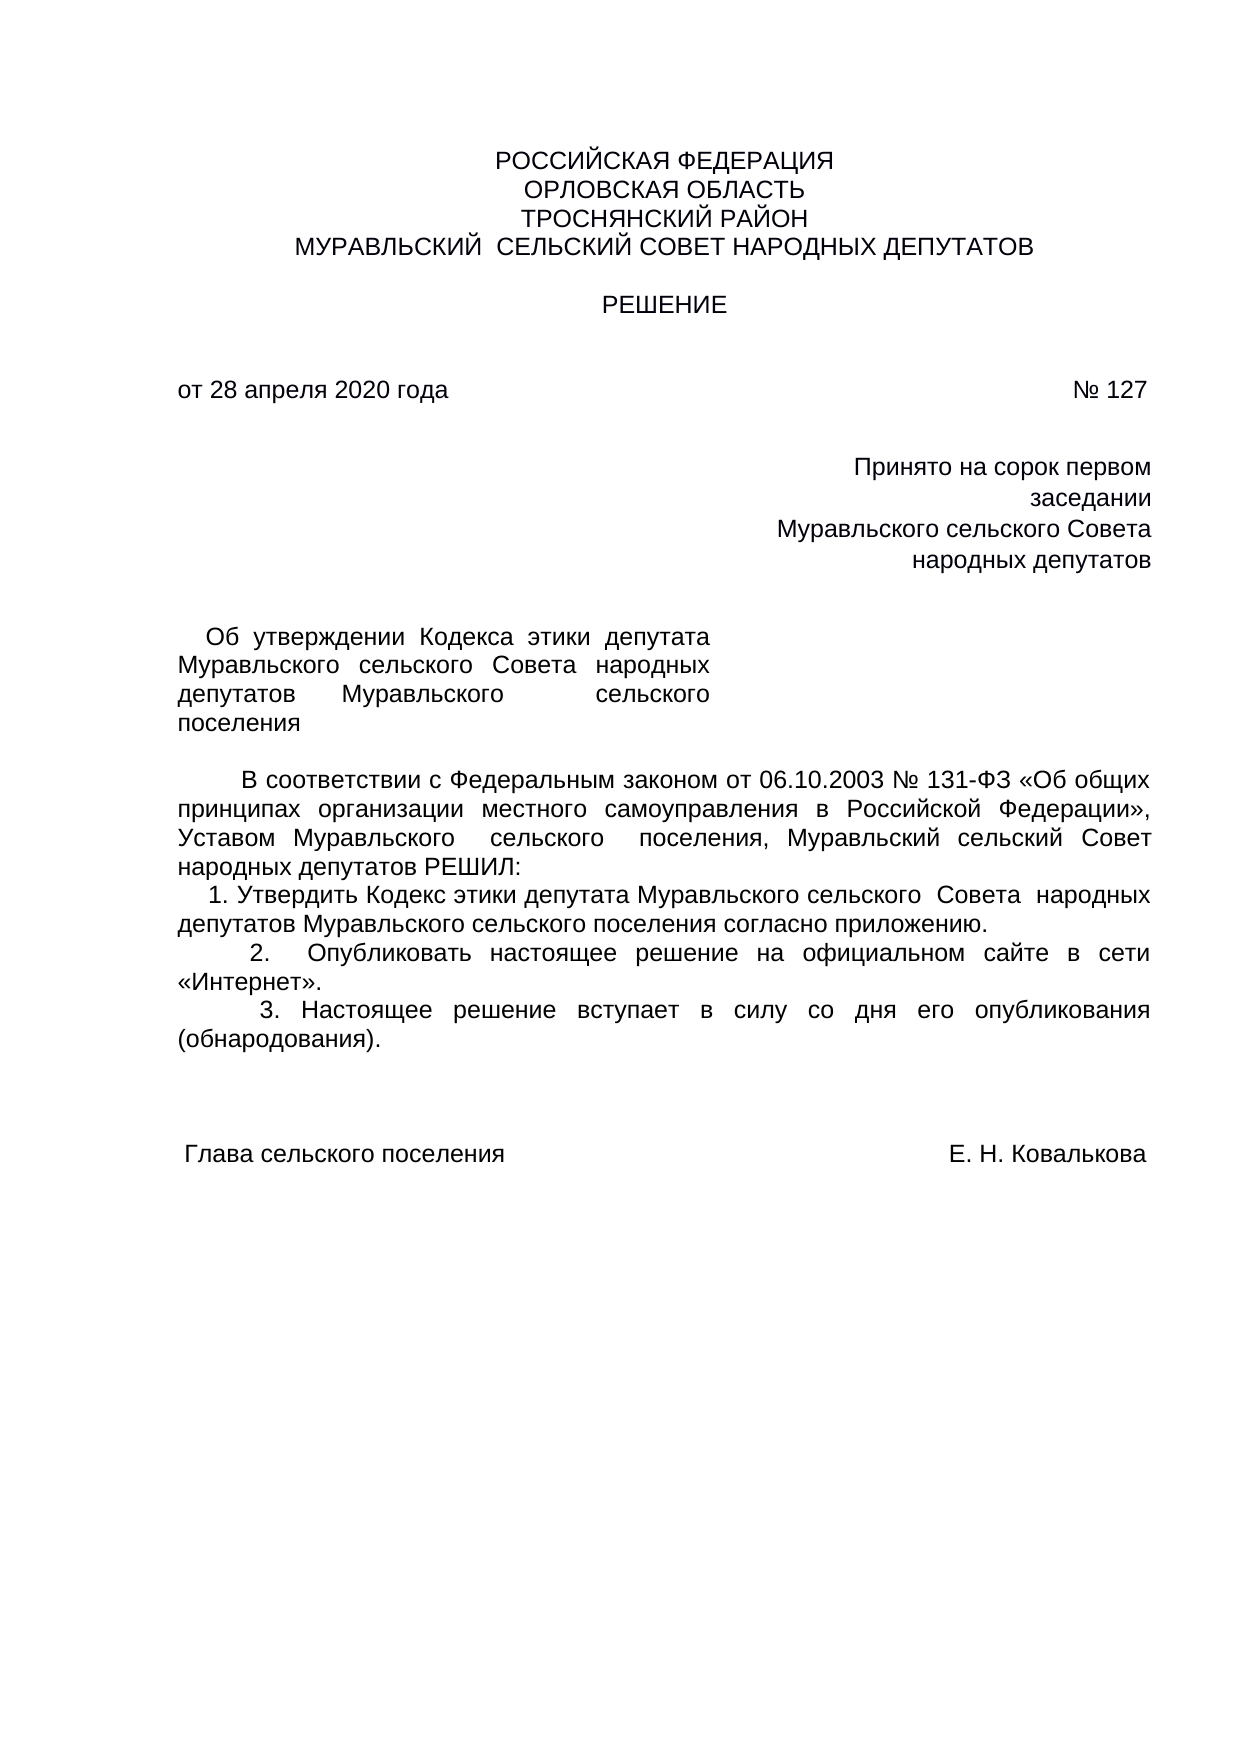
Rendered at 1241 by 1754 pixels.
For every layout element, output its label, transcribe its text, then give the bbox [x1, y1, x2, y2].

text 2. Опубликовать настоящее решение на официальном сайте в сети «Интернет». [177, 938, 1152, 995]
text ТРОСНЯНСКИЙ РАЙОН [177, 204, 1152, 232]
table_header Об утверждении Кодекса этики депутата Муравльского сельского Совета народных депутатов Муравльского сельского поселения [166, 621, 722, 736]
text Муравльского сельского Совета [177, 514, 1152, 543]
text МУРАВЛЬСКИЙ СЕЛЬСКИЙ СОВЕТ НАРОДНЫХ ДЕПУТАТОВ [177, 232, 1152, 261]
text народных депутатов [177, 545, 1152, 574]
text ОРЛОВСКАЯ ОБЛАСТЬ [177, 175, 1152, 204]
text РОССИЙСКАЯ ФЕДЕРАЦИЯ [177, 146, 1152, 175]
text 1. Утвердить Кодекс этики депутата Муравльского сельского Совета народных депутатов Муравльского сельского поселения согласно приложению. [177, 880, 1152, 938]
text В соответствии с Федеральным законом от 06.10.2003 № 131-ФЗ «Об общих принципах организации местного самоуправления в Российской Федерации», Уставом Муравльского сельского поселения, Муравльский сельский Совет народных депутатов РЕШИЛ: [177, 765, 1152, 880]
text Принято на сорок первом заседании [177, 452, 1152, 512]
text Глава сельского поселения Е. Н. Ковалькова [177, 1139, 1152, 1168]
text 3. Настоящее решение вступает в силу со дня его опубликования (обнародования). [177, 995, 1152, 1053]
text РЕШЕНИЕ [177, 290, 1152, 319]
text от 28 апреля 2020 года № 127 [177, 375, 1152, 404]
